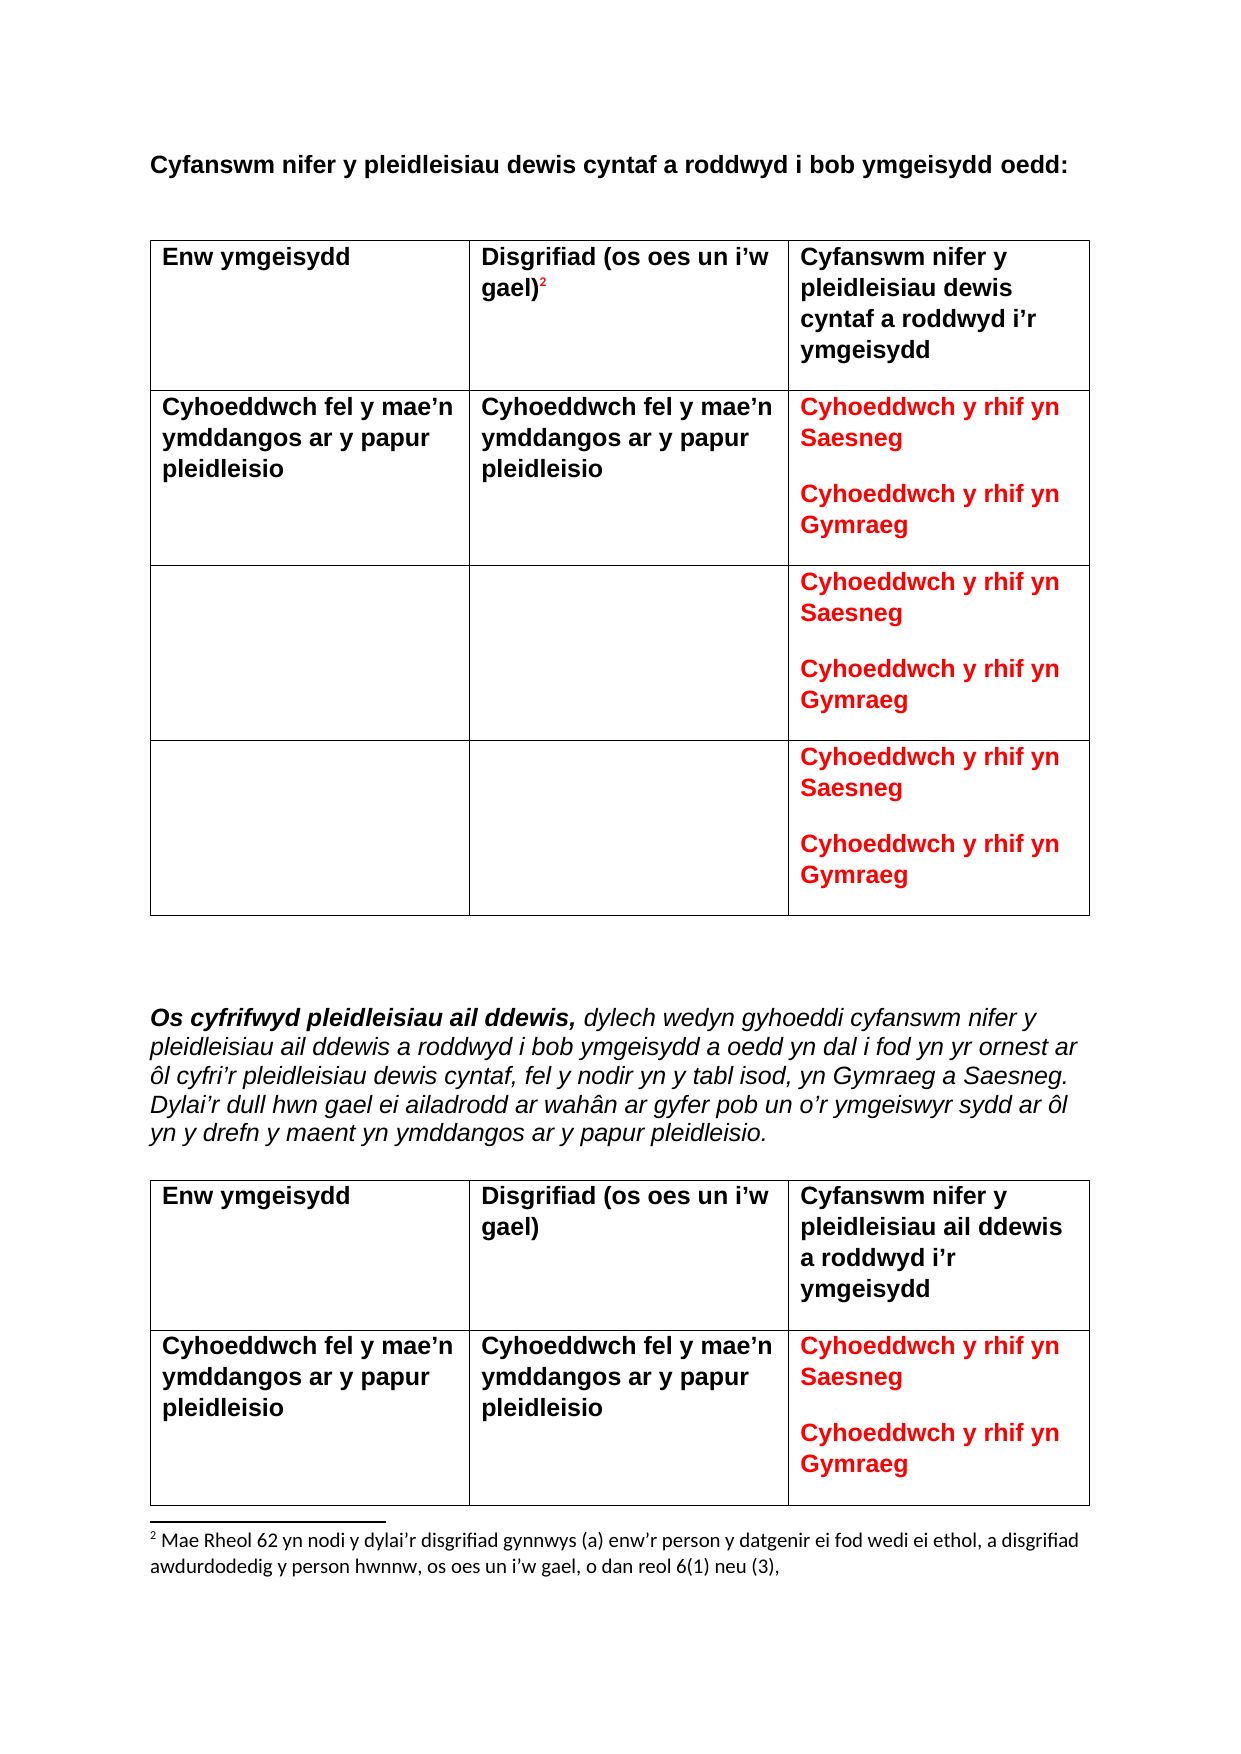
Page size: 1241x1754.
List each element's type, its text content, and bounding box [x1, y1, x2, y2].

table_header Cyfanswm nifer y pleidleisiau dewis cyntaf a roddwyd i’r ymgeisydd [789, 241, 1089, 390]
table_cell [789, 1331, 1089, 1505]
table_cell Cyhoeddwch fel y mae’n ymddangos ar y papur pleidleisio [151, 1331, 469, 1505]
table_cell [470, 741, 788, 915]
table_header Enw ymgeisydd [151, 241, 469, 390]
table_header Disgrifiad (os oes un i’w gael) [470, 241, 788, 390]
table_cell [151, 566, 469, 740]
table_header Enw ymgeisydd [151, 1181, 469, 1330]
table_cell [470, 566, 788, 740]
table_cell Cyhoeddwch fel y mae’n ymddangos ar y papur pleidleisio [151, 391, 469, 565]
table_cell [151, 741, 469, 915]
text Cyfanswm nifer y pleidleisiau dewis cyntaf a roddwyd i bob ymgeisydd oedd: [150, 150, 1090, 179]
table_header Disgrifiad (os oes un i’w gael) [470, 1181, 788, 1330]
table_cell Cyhoeddwch y rhif yn Saesneg Cyhoeddwch y rhif yn Gymraeg [789, 741, 1089, 915]
table_cell Cyhoeddwch y rhif yn Saesneg Cyhoeddwch y rhif yn Gymraeg [789, 391, 1089, 565]
table_cell Cyhoeddwch y rhif yn Saesneg Cyhoeddwch y rhif yn Gymraeg [789, 566, 1089, 740]
table_cell Cyhoeddwch fel y mae’n ymddangos ar y papur pleidleisio [470, 391, 788, 565]
table_cell Cyhoeddwch fel y mae’n ymddangos ar y papur pleidleisio [470, 1331, 788, 1505]
table_header Cyfanswm nifer y pleidleisiau ail ddewis a roddwyd i’r ymgeisydd [789, 1181, 1089, 1330]
text Os cyfrifwyd pleidleisiau ail ddewis, dylech wedyn gyhoeddi cyfanswm nifer y pleidleisiau ail ddewis a roddwyd i bob ymgeisydd a oedd yn dal i fod yn yr ornest ar ôl cyfri’r pleidleisiau dewis cyntaf, fel y nodir yn y tabl isod, yn Gymraeg a Saesneg. Dylai’r dull hwn gael ei ailadrodd ar wahân ar gyfer pob un o’r ymgeiswyr sydd ar ôl yn y drefn y maent yn ymddangos ar y papur pleidleisio. [150, 1003, 1090, 1147]
